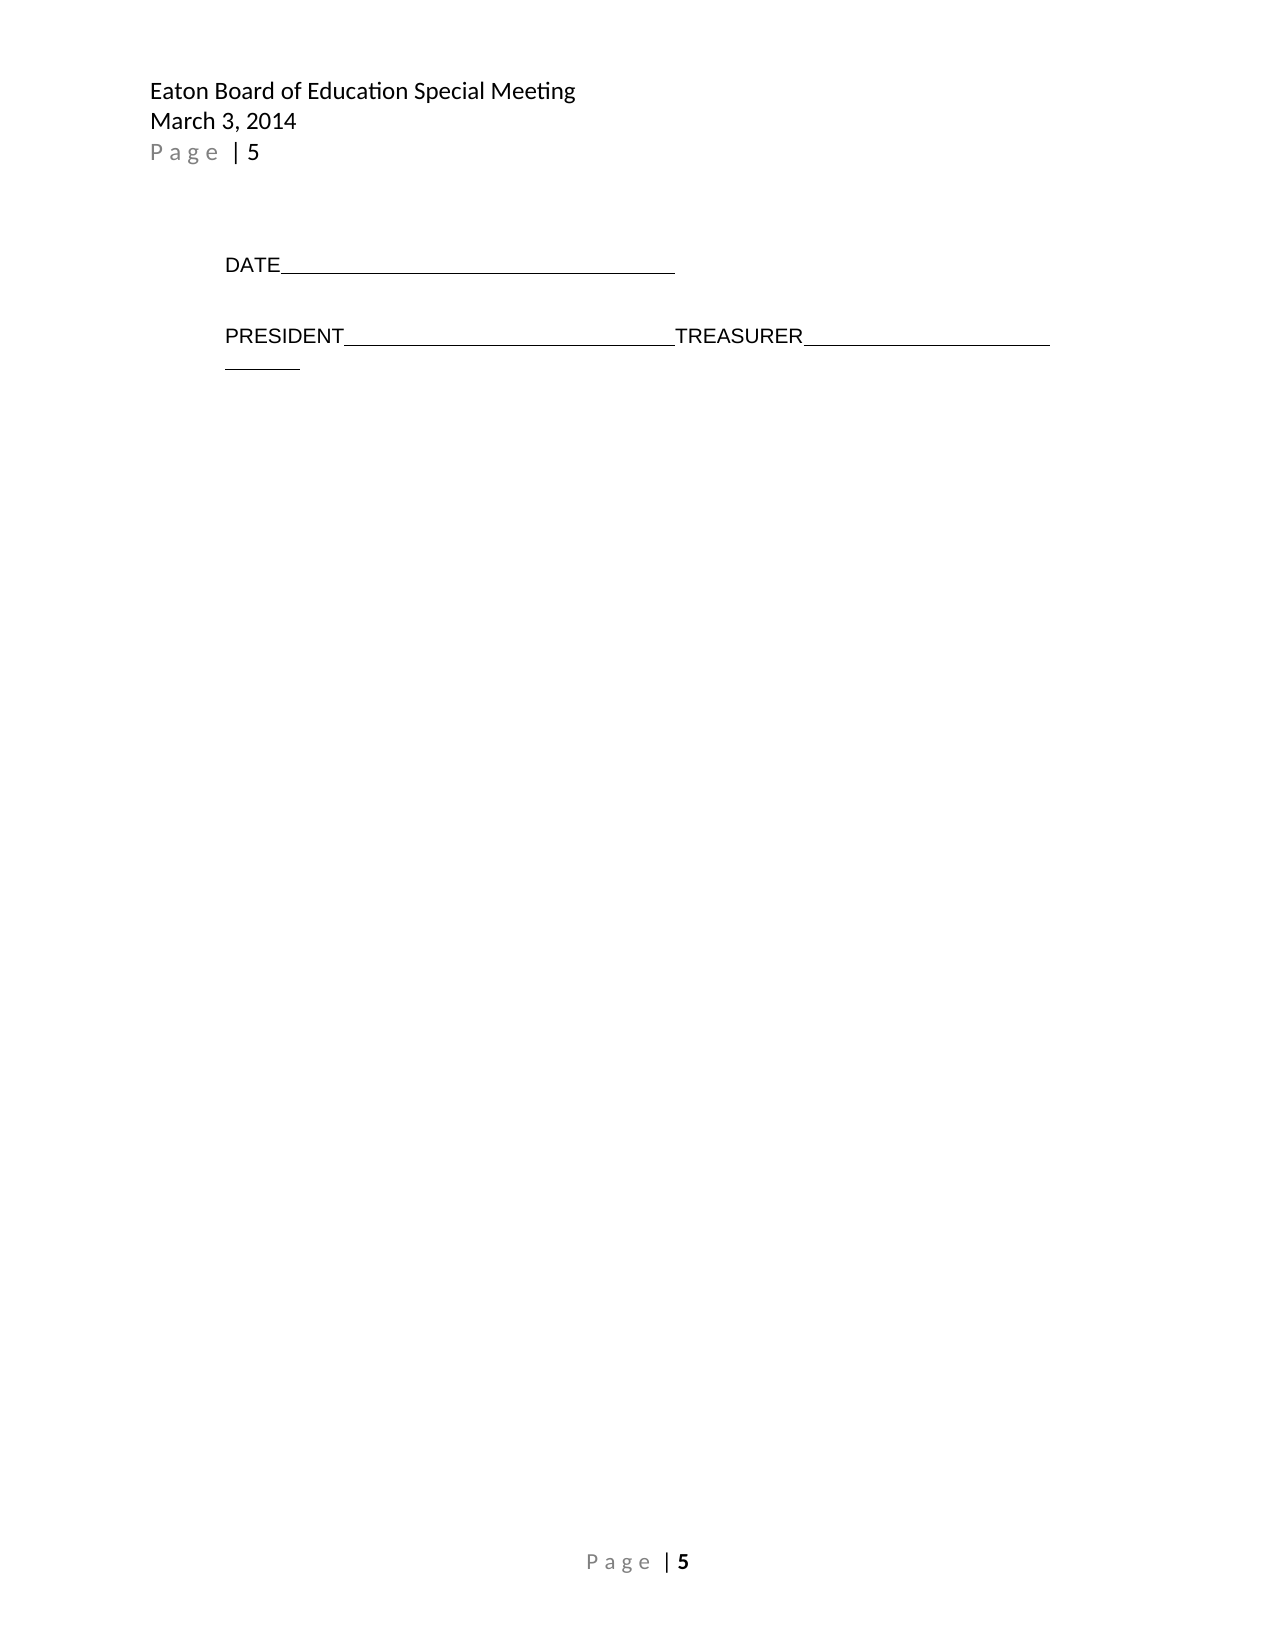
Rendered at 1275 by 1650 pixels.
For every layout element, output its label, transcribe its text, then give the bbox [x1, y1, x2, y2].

list DATE [225, 252, 1125, 276]
list PRESIDENT TREASURER [225, 324, 1125, 372]
